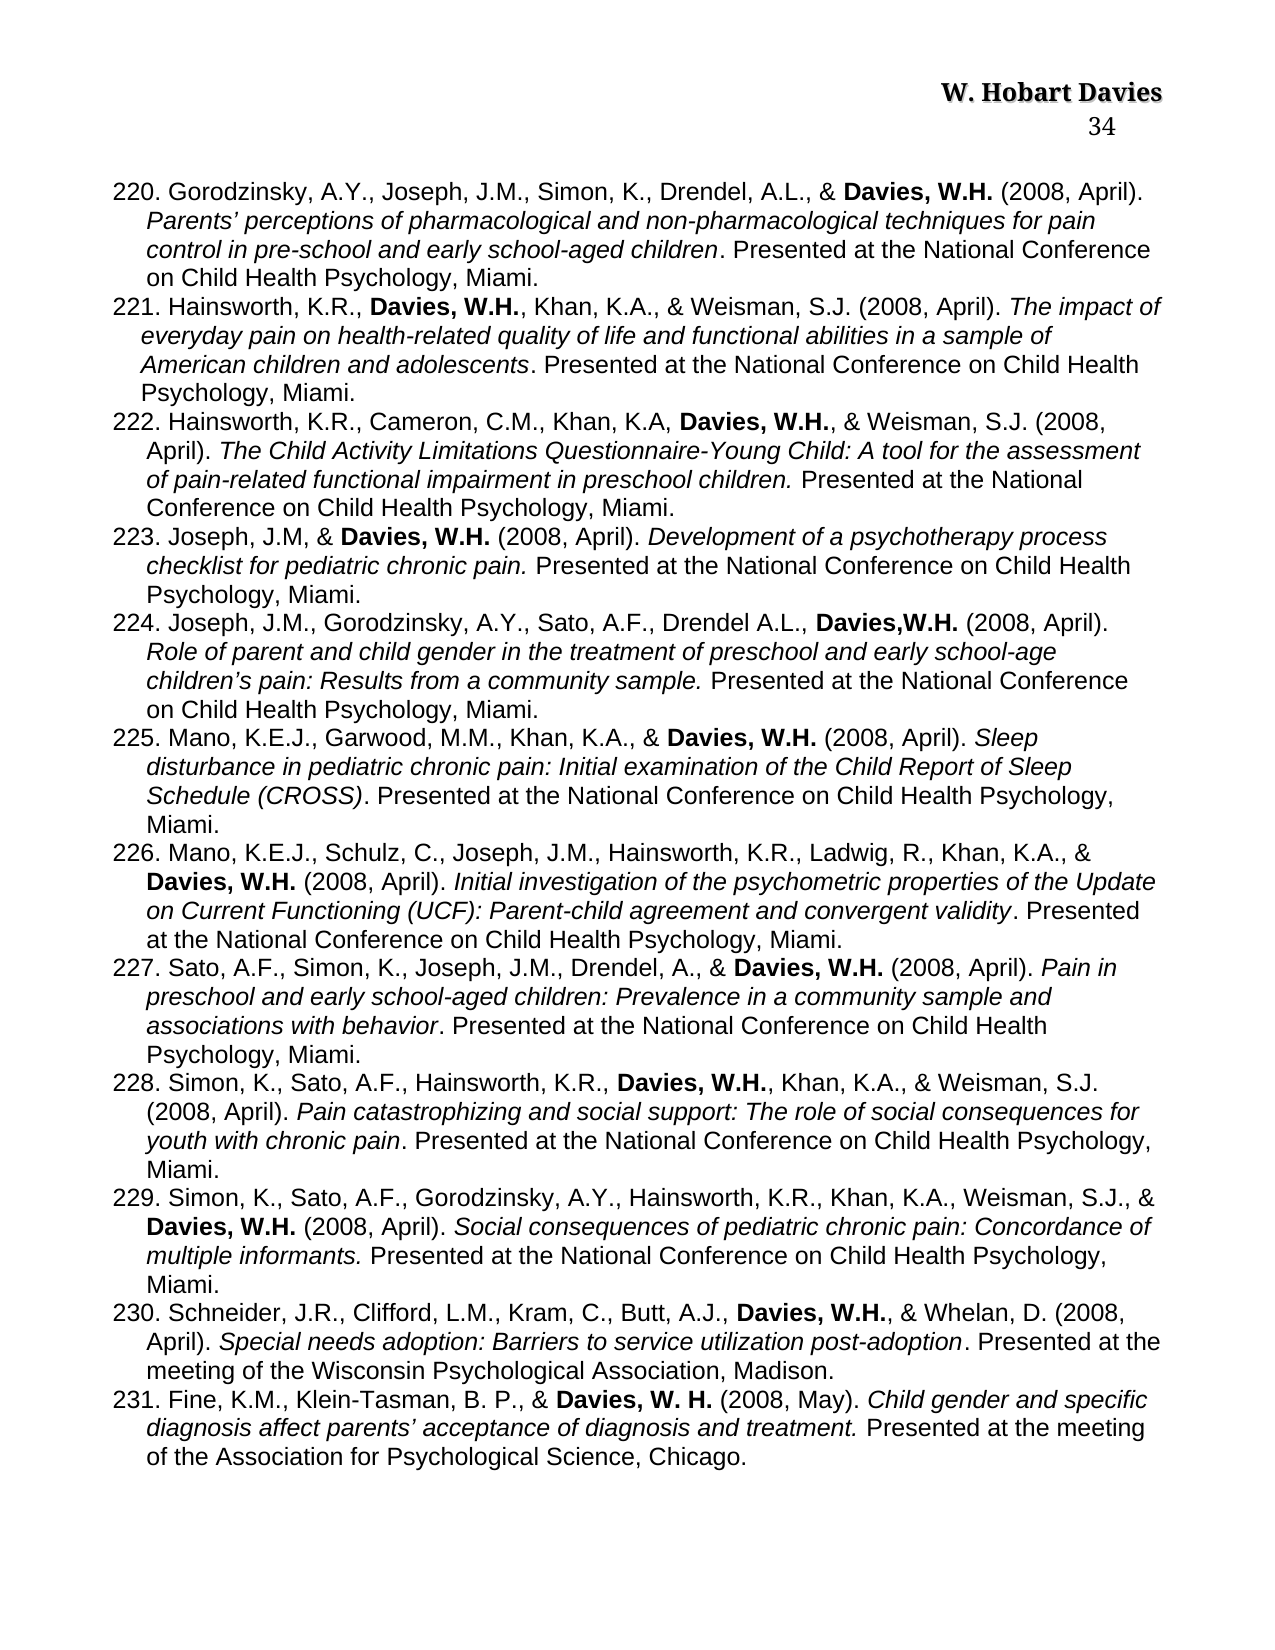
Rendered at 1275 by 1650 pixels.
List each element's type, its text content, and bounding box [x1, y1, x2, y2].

text 221. Hainsworth, K.R., Davies, W.H., Khan, K.A., & Weisman, S.J. (2008, April). The impact of everyday pain on health-related quality of life and functional abilities in a sample of American children and adolescents. Presented at the National Conference on Child Health Psychology, Miami. [112, 292, 1162, 407]
text 230. Schneider, J.R., Clifford, L.M., Kram, C., Butt, A.J., Davies, W.H., & Whelan, D. (2008, April). Special needs adoption: Barriers to service utilization post-adoption. Presented at the meeting of the Wisconsin Psychological Association, Madison. [112, 1298, 1162, 1385]
text 220. Gorodzinsky, A.Y., Joseph, J.M., Simon, K., Drendel, A.L., & Davies, W.H. (2008, April). Parents’ perceptions of pharmacological and non-pharmacological techniques for pain control in pre-school and early school-aged children. Presented at the National Conference on Child Health Psychology, Miami. [112, 177, 1162, 292]
text 225. Mano, K.E.J., Garwood, M.M., Khan, K.A., & Davies, W.H. (2008, April). Sleep disturbance in pediatric chronic pain: Initial examination of the Child Report of Sleep Schedule (CROSS). Presented at the National Conference on Child Health Psychology, Miami. [112, 723, 1162, 838]
text 231. Fine, K.M., Klein-Tasman, B. P., & Davies, W. H. (2008, May). Child gender and specific diagnosis affect parents’ acceptance of diagnosis and treatment. Presented at the meeting of the Association for Psychological Science, Chicago. [112, 1385, 1162, 1471]
text 228. Simon, K., Sato, A.F., Hainsworth, K.R., Davies, W.H., Khan, K.A., & Weisman, S.J. (2008, April). Pain catastrophizing and social support: The role of social consequences for youth with chronic pain. Presented at the National Conference on Child Health Psychology, Miami. [112, 1068, 1162, 1183]
text 224. Joseph, J.M., Gorodzinsky, A.Y., Sato, A.F., Drendel A.L., Davies,W.H. (2008, April). Role of parent and child gender in the treatment of preschool and early school-age children’s pain: Results from a community sample. Presented at the National Conference on Child Health Psychology, Miami. [112, 608, 1162, 723]
text 222. Hainsworth, K.R., Cameron, C.M., Khan, K.A, Davies, W.H., & Weisman, S.J. (2008, April). The Child Activity Limitations Questionnaire-Young Child: A tool for the assessment of pain-related functional impairment in preschool children. Presented at the National Conference on Child Health Psychology, Miami. [112, 407, 1162, 522]
text 223. Joseph, J.M, & Davies, W.H. (2008, April). Development of a psychotherapy process checklist for pediatric chronic pain. Presented at the National Conference on Child Health Psychology, Miami. [112, 522, 1162, 608]
text 226. Mano, K.E.J., Schulz, C., Joseph, J.M., Hainsworth, K.R., Ladwig, R., Khan, K.A., & Davies, W.H. (2008, April). Initial investigation of the psychometric properties of the Update on Current Functioning (UCF): Parent-child agreement and convergent validity. Presented at the National Conference on Child Health Psychology, Miami. [112, 838, 1162, 953]
text 227. Sato, A.F., Simon, K., Joseph, J.M., Drendel, A., & Davies, W.H. (2008, April). Pain in preschool and early school-aged children: Prevalence in a community sample and associations with behavior. Presented at the National Conference on Child Health Psychology, Miami. [112, 953, 1162, 1068]
text 229. Simon, K., Sato, A.F., Gorodzinsky, A.Y., Hainsworth, K.R., Khan, K.A., Weisman, S.J., & Davies, W.H. (2008, April). Social consequences of pediatric chronic pain: Concordance of multiple informants. Presented at the National Conference on Child Health Psychology, Miami. [112, 1183, 1162, 1298]
